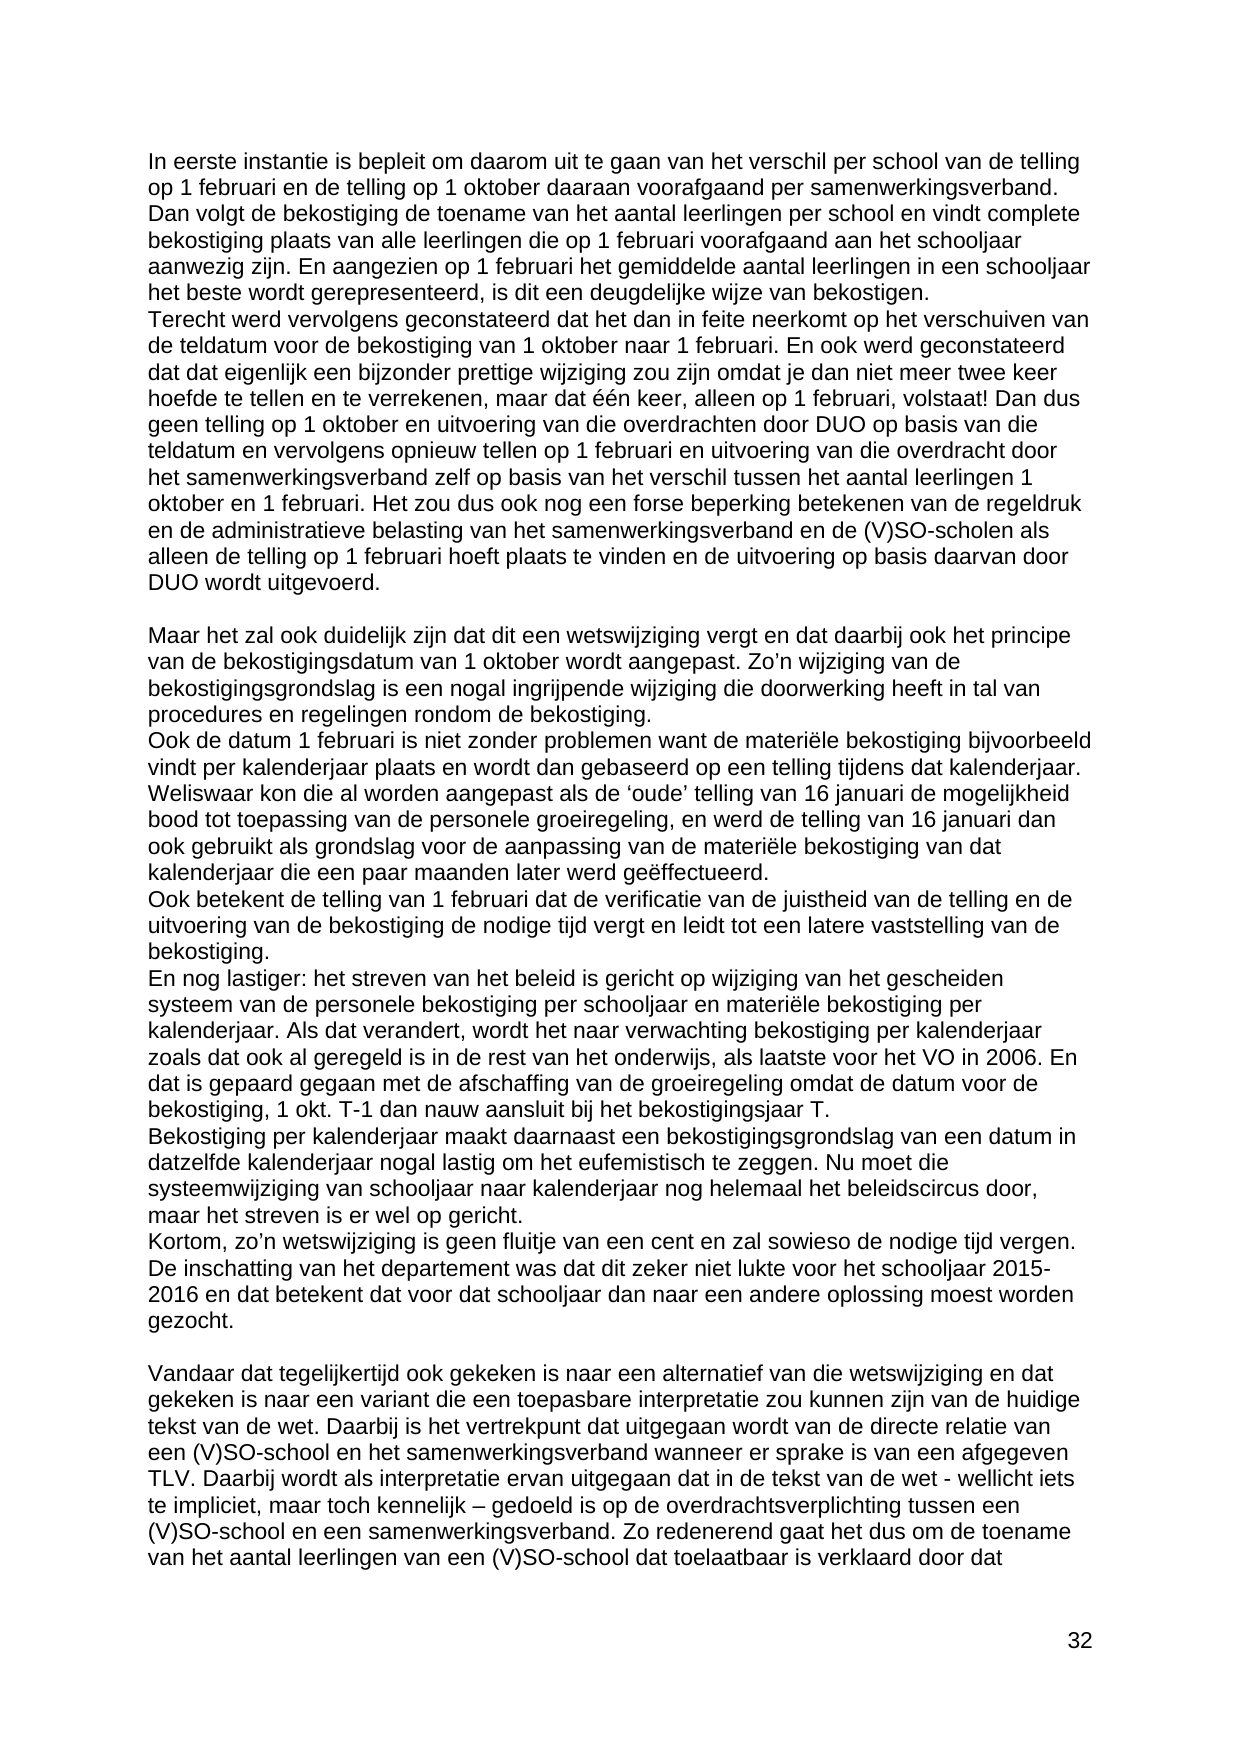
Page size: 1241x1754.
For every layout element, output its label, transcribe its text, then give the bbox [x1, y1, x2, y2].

text Bekostiging per kalenderjaar maakt daarnaast een bekostigingsgrondslag van een datum in datzelfde kalenderjaar nogal lastig om het eufemistisch te zeggen. Nu moet die systeemwijziging van schooljaar naar kalenderjaar nog helemaal het beleidscircus door, maar het streven is er wel op gericht. [148, 1123, 1093, 1228]
text Ook betekent de telling van 1 februari dat de verificatie van de juistheid van de telling en de uitvoering van de bekostiging de nodige tijd vergt en leidt tot een latere vaststelling van de bekostiging. [148, 886, 1093, 964]
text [148, 1360, 1093, 1571]
text Kortom, zo’n wetswijziging is geen fluitje van een cent en zal sowieso de nodige tijd vergen. De inschatting van het departement was dat dit zeker niet lukte voor het schooljaar 2015-2016 en dat betekent dat voor dat schooljaar dan naar een andere oplossing moest worden gezocht. [148, 1228, 1093, 1333]
text En nog lastiger: het streven van het beleid is gericht op wijziging van het gescheiden systeem van de personele bekostiging per schooljaar en materiële bekostiging per kalenderjaar. Als dat verandert, wordt het naar verwachting bekostiging per kalenderjaar zoals dat ook al geregeld is in de rest van het onderwijs, als laatste voor het VO in 2006. En dat is gepaard gegaan met de afschaffing van de groeiregeling omdat de datum voor de bekostiging, 1 okt. T-1 dan nauw aansluit bij het bekostigingsjaar T. [148, 964, 1093, 1123]
text Maar het zal ook duidelijk zijn dat dit een wetswijziging vergt en dat daarbij ook het principe van de bekostigingsdatum van 1 oktober wordt aangepast. Zo’n wijziging van de bekostigingsgrondslag is een nogal ingrijpende wijziging die doorwerking heeft in tal van procedures en regelingen rondom de bekostiging. [148, 622, 1093, 727]
text Terecht werd vervolgens geconstateerd dat het dan in feite neerkomt op het verschuiven van de teldatum voor de bekostiging van 1 oktober naar 1 februari. En ook werd geconstateerd dat dat eigenlijk een bijzonder prettige wijziging zou zijn omdat je dan niet meer twee keer hoefde te tellen en te verrekenen, maar dat één keer, alleen op 1 februari, volstaat! Dan dus geen telling op 1 oktober en uitvoering van die overdrachten door DUO op basis van die teldatum en vervolgens opnieuw tellen op 1 februari en uitvoering van die overdracht door het samenwerkingsverband zelf op basis van het verschil tussen het aantal leerlingen 1 oktober en 1 februari. Het zou dus ook nog een forse beperking betekenen van de regeldruk en de administratieve belasting van het samenwerkingsverband en de (V)SO-scholen als alleen de telling op 1 februari hoeft plaats te vinden en de uitvoering op basis daarvan door DUO wordt uitgevoerd. [148, 306, 1093, 596]
text In eerste instantie is bepleit om daarom uit te gaan van het verschil per school van de telling op 1 februari en de telling op 1 oktober daaraan voorafgaand per samenwerkingsverband. Dan volgt de bekostiging de toename van het aantal leerlingen per school en vindt complete bekostiging plaats van alle leerlingen die op 1 februari voorafgaand aan het schooljaar aanwezig zijn. En aangezien op 1 februari het gemiddelde aantal leerlingen in een schooljaar het beste wordt gerepresenteerd, is dit een deugdelijke wijze van bekostigen. [148, 148, 1093, 306]
text Ook de datum 1 februari is niet zonder problemen want de materiële bekostiging bijvoorbeeld vindt per kalenderjaar plaats en wordt dan gebaseerd op een telling tijdens dat kalenderjaar. Weliswaar kon die al worden aangepast als de ‘oude’ telling van 16 januari de mogelijkheid bood tot toepassing van de personele groeiregeling, en werd de telling van 16 januari dan ook gebruikt als grondslag voor de aanpassing van de materiële bekostiging van dat kalenderjaar die een paar maanden later werd geëffectueerd. [148, 727, 1093, 886]
